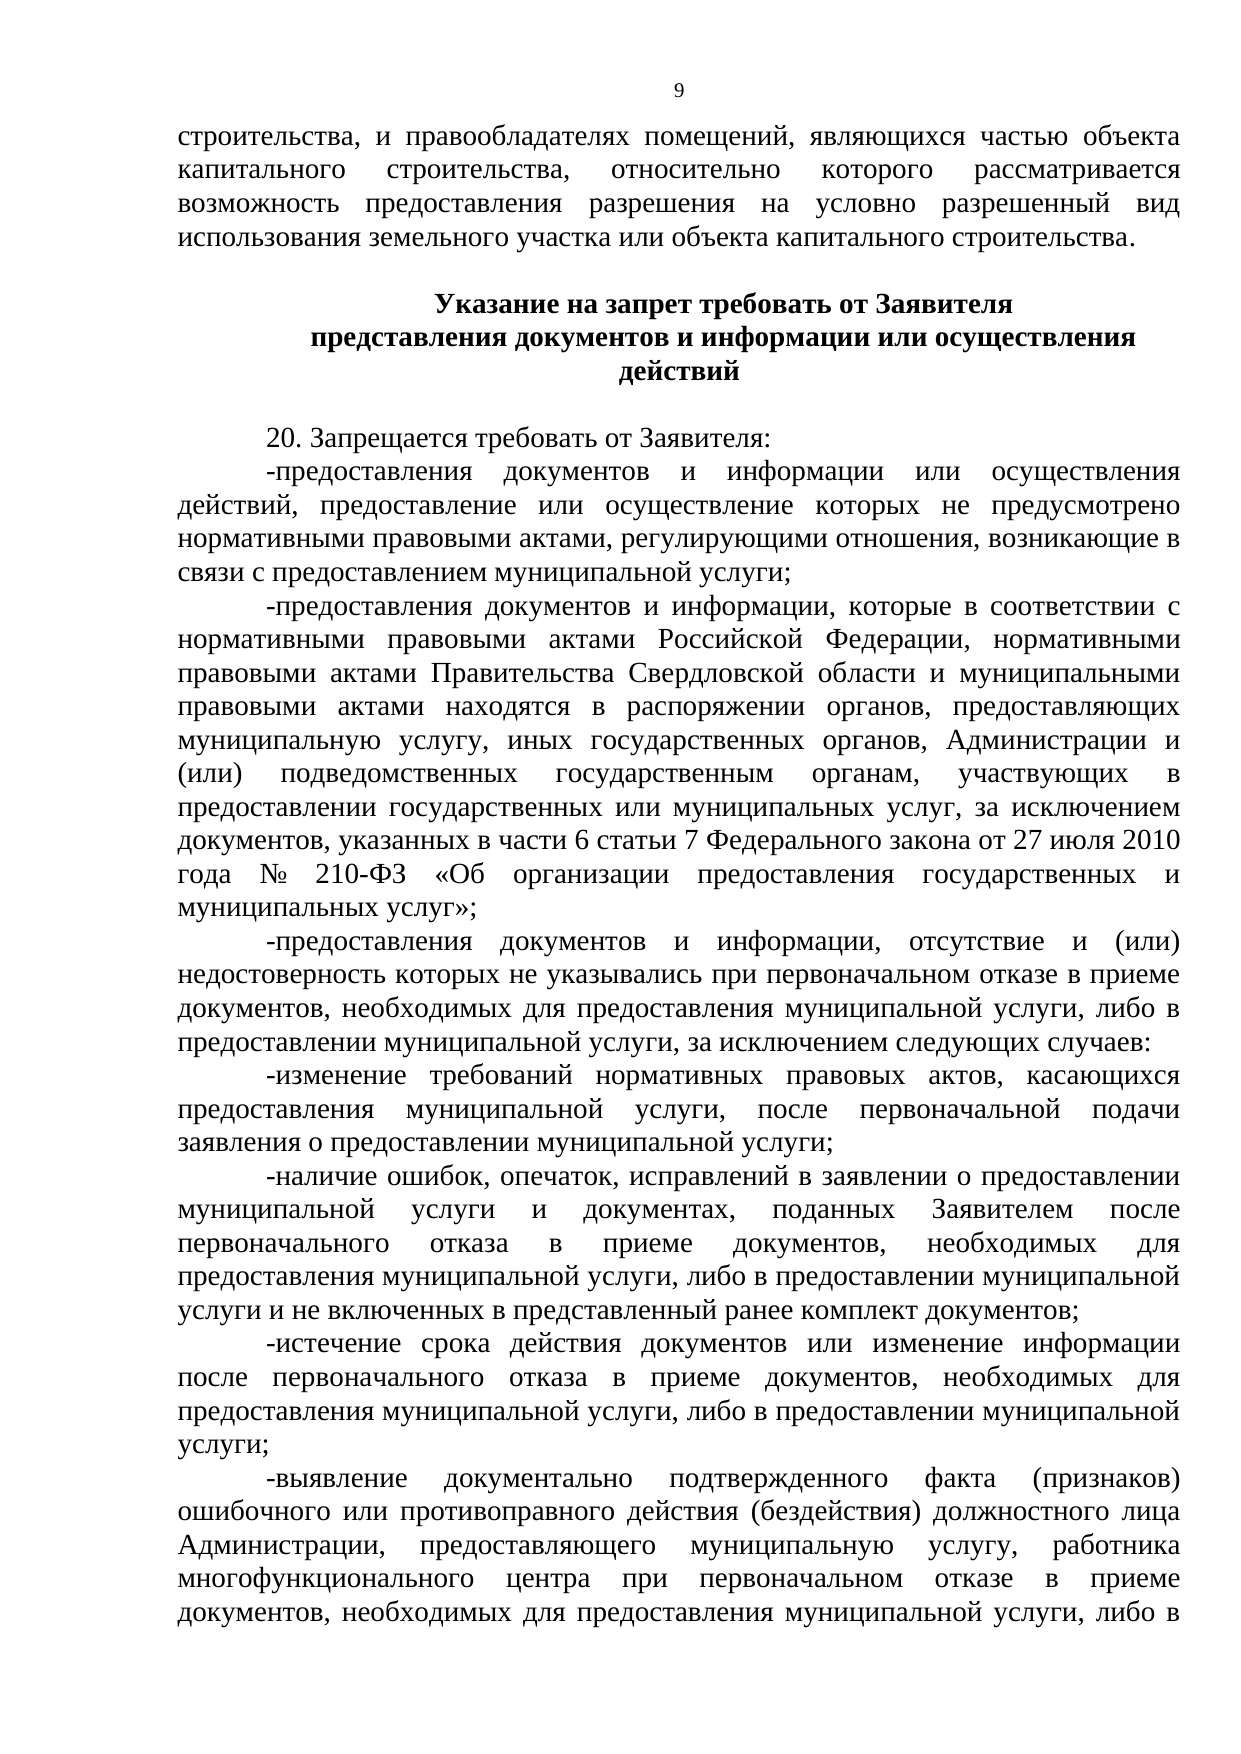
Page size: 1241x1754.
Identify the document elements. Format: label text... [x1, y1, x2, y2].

text -предоставления документов и информации, которые в соответствии с нормативными правовыми актами Российской Федерации, нормативными правовыми актами Правительства Свердловской области и муниципальными правовыми актами находятся в распоряжении органов, предоставляющих муниципальную услугу, иных государственных органов, Администрации и (или) подведомственных государственным органам, участвующих в предоставлении государственных или муниципальных услуг, за исключением документов, указанных в части 6 статьи 7 Федерального закона от 27 июля 2010 года № 210-ФЗ «Об организации предоставления государственных и муниципальных услуг»; [177, 588, 1181, 923]
text -истечение срока действия документов или изменение информации после первоначального отказа в приеме документов, необходимых для предоставления муниципальной услуги, либо в предоставлении муниципальной услуги; [177, 1326, 1181, 1460]
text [177, 118, 1181, 252]
text -наличие ошибок, опечаток, исправлений в заявлении о предоставлении муниципальной услуги и документах, поданных Заявителем после первоначального отказа в приеме документов, необходимых для предоставления муниципальной услуги, либо в предоставлении муниципальной услуги и не включенных в представленный ранее комплект документов; [177, 1158, 1181, 1326]
text Указание на запрет требовать от Заявителя [177, 286, 1181, 319]
text 20. Запрещается требовать от Заявителя: [177, 420, 1181, 453]
text -изменение требований нормативных правовых актов, касающихся предоставления муниципальной услуги, после первоначальной подачи заявления о предоставлении муниципальной услуги; [177, 1057, 1181, 1158]
text -предоставления документов и информации или осуществления действий, предоставление или осуществление которых не предусмотрено нормативными правовыми актами, регулирующими отношения, возникающие в связи с предоставлением муниципальной услуги; [177, 453, 1181, 588]
text -предоставления документов и информации, отсутствие и (или) недостоверность которых не указывались при первоначальном отказе в приеме документов, необходимых для предоставления муниципальной услуги, либо в предоставлении муниципальной услуги, за исключением следующих случаев: [177, 923, 1181, 1057]
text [177, 1460, 1181, 1627]
text представления документов и информации или осуществления действий [177, 319, 1181, 386]
